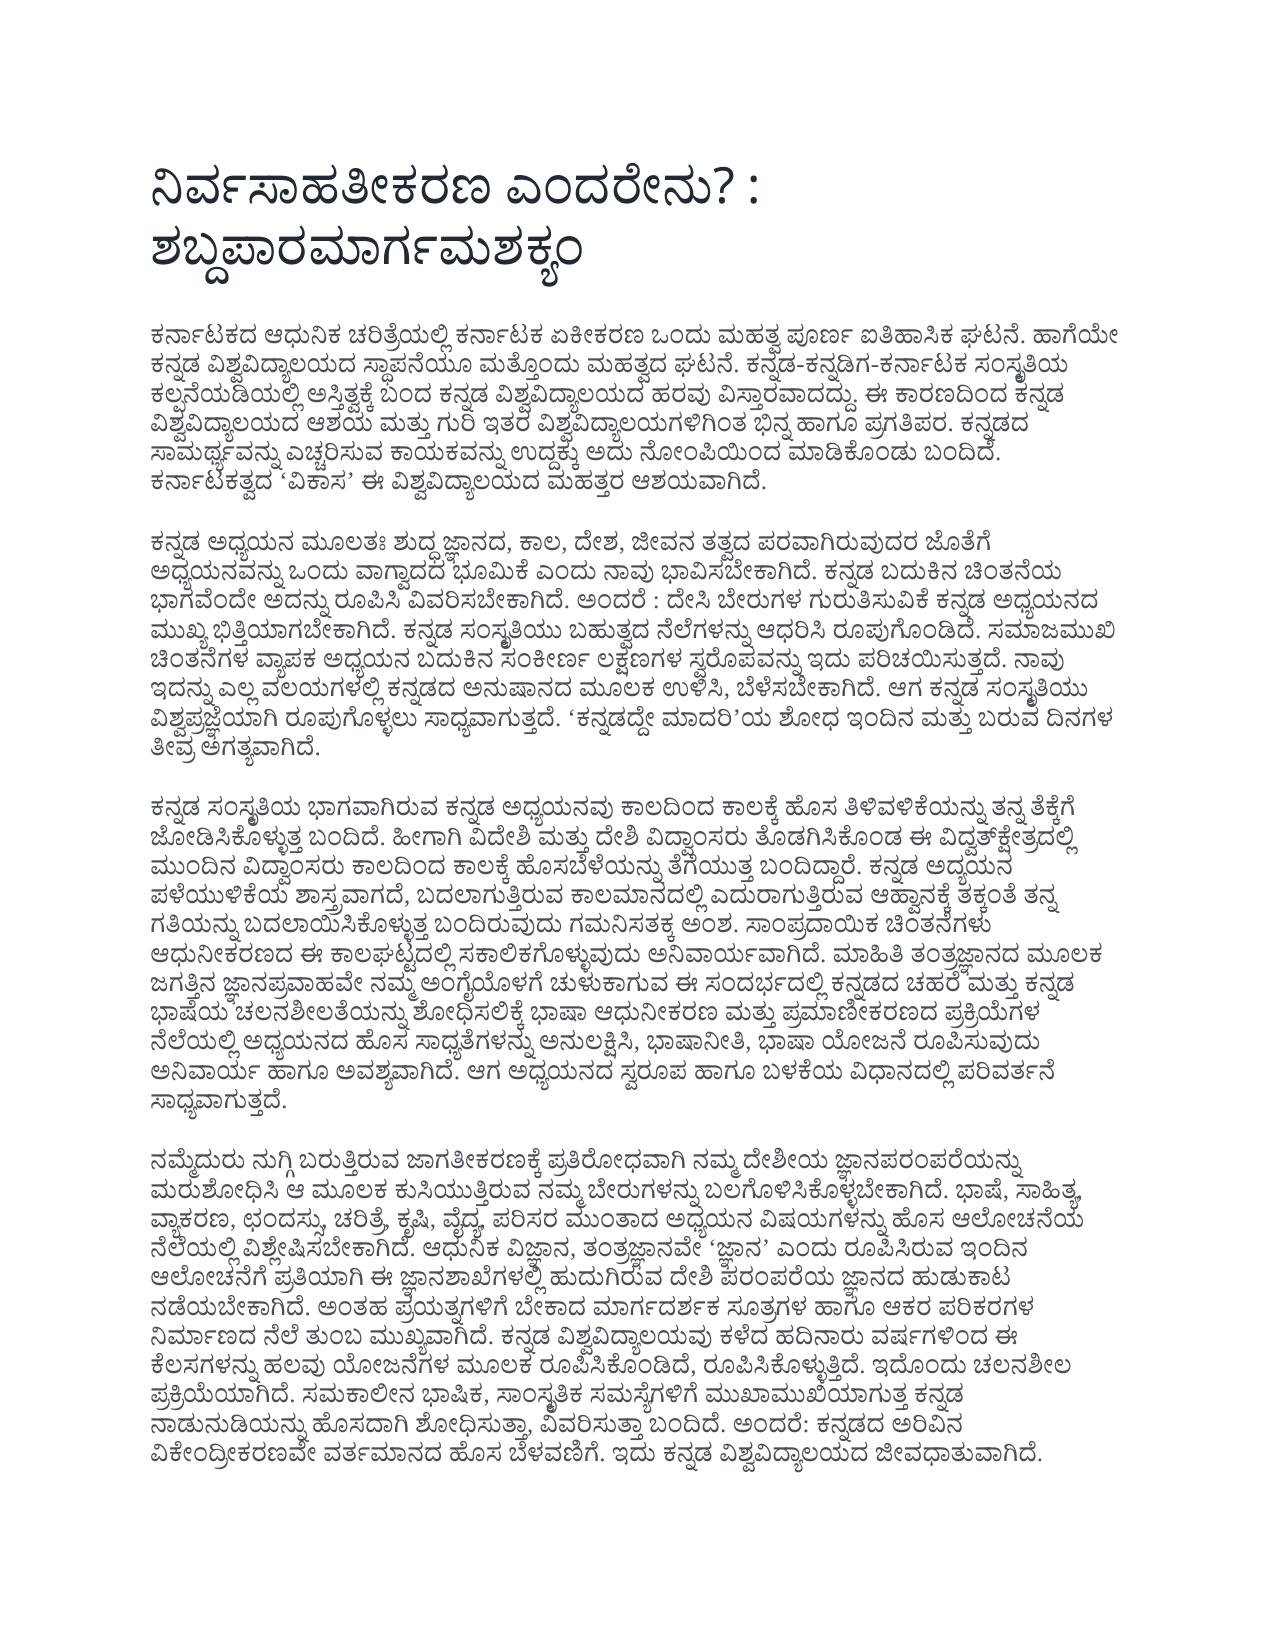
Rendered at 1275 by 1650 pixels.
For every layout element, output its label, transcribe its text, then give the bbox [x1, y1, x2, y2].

text ಕನ್ನಡ ಅಧ್ಯಯನ ಮೂಲತಃ ಶುದ್ಧ ಜ್ಞಾನದ, ಕಾಲ, ದೇಶ, ಜೀವನ ತತ್ವದ ಪರವಾಗಿರುವುದರ ಜೊತೆಗೆ ಅಧ್ಯಯನವನ್ನು ಒಂದು ವಾಗ್ವಾದದ ಭೂಮಿಕೆ ಎಂದು ನಾವು ಭಾವಿಸಬೇಕಾಗಿದೆ. ಕನ್ನಡ ಬದುಕಿನ ಚಿಂತನೆಯ ಭಾಗವೆಂದೇ ಅದನ್ನು ರೂಪಿಸಿ ವಿವರಿಸಬೇಕಾಗಿದೆ. ಅಂದರೆ : ದೇಸಿ ಬೇರುಗಳ ಗುರುತಿಸುವಿಕೆ ಕನ್ನಡ ಅಧ್ಯಯನದ ಮುಖ್ಯ ಭಿತ್ತಿಯಾಗಬೇಕಾಗಿದೆ. ಕನ್ನಡ ಸಂಸ್ಕೃತಿಯು ಬಹುತ್ವದ ನೆಲೆಗಳನ್ನು ಆಧರಿಸಿ ರೂಪುಗೊಂಡಿದೆ. ಸಮಾಜಮುಖಿ ಚಿಂತನೆಗಳ ವ್ಯಾಪಕ ಅಧ್ಯಯನ ಬದುಕಿನ ಸಂಕೀರ್ಣ ಲಕ್ಷಣಗಳ ಸ್ವರೊಪವನ್ನು ಇದು ಪರಿಚಯಿಸುತ್ತದೆ. ನಾವು ಇದನ್ನು ಎಲ್ಲ ವಲಯಗಳಲ್ಲಿ ಕನ್ನಡದ ಅನುಷಾನದ ಮೂಲಕ ಉಳಿಸಿ, ಬೆಳೆಸಬೇಕಾಗಿದೆ. ಆಗ ಕನ್ನಡ ಸಂಸ್ಕೃತಿಯು ವಿಶ್ವಪ್ರಜ್ಞೆಯಾಗಿ ರೂಪುಗೊಳ್ಳಲು ಸಾಧ್ಯವಾಗುತ್ತದೆ. ‘ಕನ್ನಡದ್ದೇ ಮಾದರಿ’ಯ ಶೋಧ ಇಂದಿನ ಮತ್ತು ಬರುವ ದಿನಗಳ ತೀವ್ರ ಅಗತ್ಯವಾಗಿದೆ. [150, 527, 1125, 761]
text ನಿರ್ವಸಾಹತೀಕರಣ ಎಂ‌ದರೇನು? : ಶಬ್ದಪಾರಮಾರ್ಗಮಶಕ್ಯಂ [150, 150, 1125, 276]
text ಕರ್ನಾಟಕದ ಆಧುನಿಕ ಚರಿತ್ರೆಯಲ್ಲಿ ಕರ್ನಾಟಕ ಏಕೀಕರಣ ಒಂದು ಮಹತ್ವ ಪೂರ್ಣ ಐತಿಹಾಸಿಕ ಘಟನೆ. ಹಾಗೆಯೇ ಕನ್ನಡ ವಿಶ್ವವಿದ್ಯಾಲಯದ ಸ್ಥಾಪನೆಯೂ ಮತ್ತೊಂದು ಮಹತ್ವದ ಘಟನೆ. ಕನ್ನಡ-ಕನ್ನಡಿಗ-ಕರ್ನಾಟಕ ಸಂಸ್ಕೃತಿಯ ಕಲ್ಪನೆಯಡಿಯಲ್ಲಿ ಅಸ್ತಿತ್ವಕ್ಕೆ ಬಂದ ಕನ್ನಡ ವಿಶ್ವವಿದ್ಯಾಲಯದ ಹರವು ವಿಸ್ತಾರವಾದದ್ದು. ಈ ಕಾರಣದಿಂದ ಕನ್ನಡ ವಿಶ್ವವಿದ್ಯಾಲಯದ ಆಶಯ ಮತ್ತು ಗುರಿ ಇತರ ವಿಶ್ವವಿದ್ಯಾಲಯಗಳಿಗಿಂತ ಭಿನ್ನ ಹಾಗೂ ಪ್ರಗತಿಪರ. ಕನ್ನಡದ ಸಾಮರ್ಥ್ಯವನ್ನು ಎಚ್ಚರಿಸುವ ಕಾಯಕವನ್ನು ಉದ್ದಕ್ಕು ಅದು ನೋಂಪಿಯಿಂದ ಮಾಡಿಕೊಂಡು ಬಂದಿದೆ. ಕರ್ನಾಟಕತ್ವದ ‘ವಿಕಾಸ’ ಈ ವಿಶ್ವವಿದ್ಯಾಲಯದ ಮಹತ್ತರ ಆಶಯವಾಗಿದೆ. [150, 320, 1125, 496]
text ನಮ್ಮೆದುರು ನುಗ್ಗಿ ಬರುತ್ತಿರುವ ಜಾಗತೀಕರಣಕ್ಕೆ ಪ್ರತಿರೋಧವಾಗಿ ನಮ್ಮ ದೇಶೀಯ ಜ್ಞಾನಪರಂಪರೆಯನ್ನು ಮರುಶೋಧಿಸಿ ಆ ಮೂಲಕ ಕುಸಿಯುತ್ತಿರುವ ನಮ್ಮ ಬೇರುಗಳನ್ನು ಬಲಗೊಳಿಸಿಕೊಳ್ಳಬೇಕಾಗಿದೆ. ಭಾಷೆ, ಸಾಹಿತ್ಯ, ವ್ಯಾಕರಣ, ಛಂದಸ್ಸು, ಚರಿತ್ರೆ, ಕೃಷಿ, ವೈದ್ಯ, ಪರಿಸರ ಮುಂತಾದ ಅಧ್ಯಯನ ವಿಷಯಗಳನ್ನು ಹೊಸ ಆಲೋಚನೆಯ ನೆಲೆಯಲ್ಲಿ ವಿಶ್ಲೇಷಿಸಬೇಕಾಗಿದೆ. ಆಧುನಿಕ ವಿಜ್ಞಾನ, ತಂತ್ರಜ್ಞಾನವೇ ‘ಜ್ಞಾನ’ ಎಂದು ರೂಪಿಸಿರುವ ಇಂದಿನ ಆಲೋಚನೆಗೆ ಪ್ರತಿಯಾಗಿ ಈ ಜ್ಞಾನಶಾಖೆಗಳಲ್ಲಿ ಹುದುಗಿರುವ ದೇಶಿ ಪರಂಪರೆಯ ಜ್ಞಾನದ ಹುಡುಕಾಟ ನಡೆಯಬೇಕಾಗಿದೆ. ಅಂತಹ ಪ್ರಯತ್ನಗಳಿಗೆ ಬೇಕಾದ ಮಾರ್ಗದರ್ಶಕ ಸೂತ್ರಗಳ ಹಾಗೂ ಆಕರ ಪರಿಕರಗಳ ನಿರ್ಮಾಣದ ನೆಲೆ ತುಂಬ ಮುಖ್ಯವಾಗಿದೆ. ಕನ್ನಡ ವಿಶ್ವವಿದ್ಯಾಲಯವು ಕಳೆದ ಹದಿನಾರು ವರ್ಷಗಳಿಂದ ಈ ಕೆಲಸಗಳನ್ನು ಹಲವು ಯೋಜನೆಗಳ ಮೂಲಕ ರೂಪಿಸಿಕೊಂಡಿದೆ, ರೂಪಿಸಿಕೊಳ್ಳುತ್ತಿದೆ. ಇದೊಂದು ಚಲನಶೀಲ ಪ್ರಕ್ರಿಯೆಯಾಗಿದೆ. ಸಮಕಾಲೀನ ಭಾಷಿಕ, ಸಾಂಸ್ಕೃತಿಕ ಸಮಸ್ಯೆಗಳಿಗೆ ಮುಖಾಮುಖಿಯಾಗುತ್ತ ಕನ್ನಡ ನಾಡುನುಡಿಯನ್ನು ಹೊಸದಾಗಿ ಶೋಧಿಸುತ್ತಾ, ವಿವರಿಸುತ್ತಾ ಬಂದಿದೆ. ಅಂದರೆ: ಕನ್ನಡದ ಅರಿವಿನ ವಿಕೇಂದ್ರೀಕರಣವೇ ವರ್ತಮಾನದ ಹೊಸ ಬೆಳವಣಿಗೆ. ಇದು ಕನ್ನಡ ವಿಶ್ವವಿದ್ಯಾಲಯದ ಜೀವಧಾತುವಾಗಿದೆ. [150, 1146, 1125, 1467]
text ಕನ್ನಡ ಸಂಸ್ಕೃತಿಯ ಭಾಗವಾಗಿರುವ ಕನ್ನಡ ಅಧ್ಯಯನವು ಕಾಲದಿಂದ ಕಾಲಕ್ಕೆ ಹೊಸ ತಿಳಿವಳಿಕೆಯನ್ನು ತನ್ನ ತೆಕ್ಕೆಗೆ ಜೋಡಿಸಿಕೊಳ್ಳುತ್ತ ಬಂದಿದೆ. ಹೀಗಾಗಿ ವಿದೇಶಿ ಮತ್ತು ದೇಶಿ ವಿದ್ವಾಂಸರು ತೊಡಗಿಸಿಕೊಂಡ ಈ ವಿದ್ವತ್‌ಕ್ಷೇತ್ರದಲ್ಲಿ ಮುಂದಿನ ವಿದ್ವಾಂಸರು ಕಾಲದಿಂದ ಕಾಲಕ್ಕೆ ಹೊಸಬೆಳೆಯನ್ನು ತೆಗೆಯುತ್ತ ಬಂದಿದ್ದಾರೆ. ಕನ್ನಡ ಅದ್ಯಯನ ಪಳೆಯುಳಿಕೆಯ ಶಾಸ್ತ್ರವಾಗದೆ, ಬದಲಾಗುತ್ತಿರುವ ಕಾಲಮಾನದಲ್ಲಿ ಎದುರಾಗುತ್ತಿರುವ ಆಹ್ವಾನಕ್ಕೆ ತಕ್ಕಂತೆ ತನ್ನ ಗತಿಯನ್ನು ಬದಲಾಯಿಸಿಕೊಳ್ಳುತ್ತ ಬಂದಿರುವುದು ಗಮನಿಸತಕ್ಕ ಅಂಶ. ಸಾಂಪ್ರದಾಯಿಕ ಚಿಂತನೆಗಳು ಆಧುನೀಕರಣದ ಈ ಕಾಲಘಟ್ಟದಲ್ಲಿ ಸಕಾಲಿಕಗೊಳ್ಳುವುದು ಅನಿವಾರ್ಯವಾಗಿದೆ. ಮಾಹಿತಿ ತಂತ್ರಜ್ಞಾನದ ಮೂಲಕ ಜಗತ್ತಿನ ಜ್ಞಾನಪ್ರವಾಹವೇ ನಮ್ಮ ಅಂಗೈಯೊಳಗೆ ಚುಳುಕಾಗುವ ಈ ಸಂದರ್ಭದಲ್ಲಿ ಕನ್ನಡದ ಚಹರೆ ಮತ್ತು ಕನ್ನಡ ಭಾಷೆಯ ಚಲನಶೀಲತೆಯನ್ನು ಶೋಧಿಸಲಿಕ್ಕೆ ಭಾಷಾ ಆಧುನೀಕರಣ ಮತ್ತು ಪ್ರಮಾಣೀಕರಣದ ಪ್ರಕ್ರಿಯೆಗಳ ನೆಲೆಯಲ್ಲಿ ಅಧ್ಯಯನದ ಹೊಸ ಸಾಧ್ಯತೆಗಳನ್ನು ಅನುಲ‌‌‌‌‌‌ಕ್ಷಿಸಿ, ಭಾಷಾನೀತಿ, ಭಾಷಾ ಯೋಜನೆ ರೂಪಿಸುವುದು ಅನಿವಾರ್ಯ ಹಾಗೂ ಅವಶ್ಯವಾಗಿದೆ. ಆಗ ಅಧ್ಯಯನದ ಸ್ವರೂಪ ಹಾಗೂ ಬಳಕೆಯ ವಿಧಾನದಲ್ಲಿ ಪರಿವರ್ತನೆ ಸಾಧ್ಯವಾ‌ಗುತ್ತದೆ. [150, 792, 1125, 1114]
